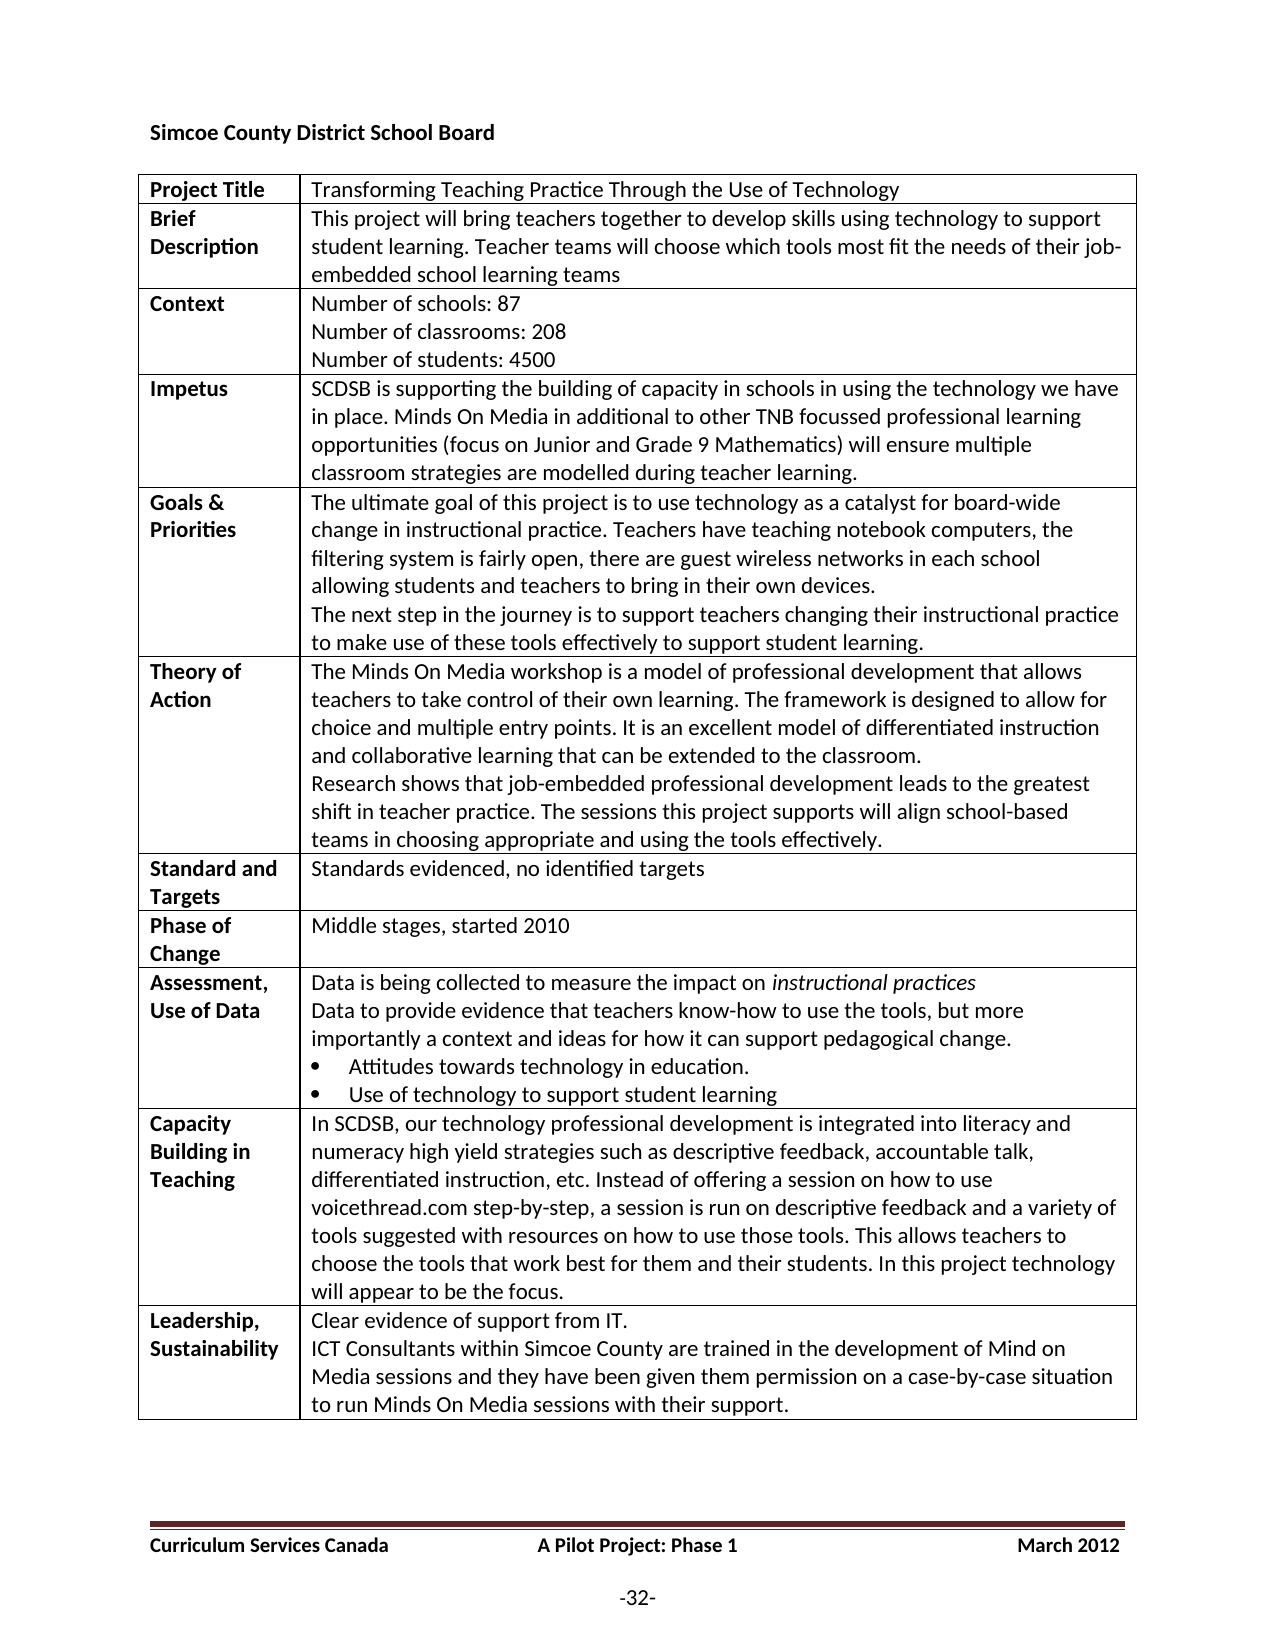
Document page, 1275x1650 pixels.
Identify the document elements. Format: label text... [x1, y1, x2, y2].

table_cell Phase of Change [139, 911, 299, 967]
table_cell The Minds On Media workshop is a model of professional development that allows teachers to take control of their own learning. The framework is designed to allow for choice and multiple entry points. It is an excellent model of differentiated instruction and collaborative learning that can be extended to the classroom. Research shows that job-embedded professional development leads to the greatest shift in teacher practice. The sessions this project supports will align school-based teams in choosing appropriate and using the tools effectively. [301, 657, 1136, 853]
table_cell Clear evidence of support from IT. ICT Consultants within Simcoe County are trained in the development of Mind on Media sessions and they have been given them permission on a case-by-case situation to run Minds On Media sessions with their support. [301, 1306, 1136, 1418]
table_header Project Title [139, 175, 299, 203]
table_cell Leadership, Sustainability [139, 1306, 299, 1418]
table_cell This project will bring teachers together to develop skills using technology to support student learning. Teacher teams will choose which tools most fit the needs of their job-embedded school learning teams [301, 204, 1136, 288]
table_cell The ultimate goal of this project is to use technology as a catalyst for board-wide change in instructional practice. Teachers have teaching notebook computers, the filtering system is fairly open, there are guest wireless networks in each school allowing students and teachers to bring in their own devices. The next step in the journey is to support teachers changing their instructional practice to make use of these tools effectively to support student learning. [301, 488, 1136, 656]
table_cell Theory of Action [139, 657, 299, 853]
table_cell Goals & Priorities [139, 488, 299, 656]
table_header Transforming Teaching Practice Through the Use of Technology [301, 175, 1136, 203]
table_cell Brief Description [139, 204, 299, 288]
table_cell Standard and Targets [139, 854, 299, 910]
text Simcoe County District School Board [150, 118, 1125, 146]
table_cell Standards evidenced, no identified targets [301, 854, 1136, 910]
table_cell Capacity Building in Teaching [139, 1109, 299, 1305]
table_cell Middle stages, started 2010 [301, 911, 1136, 967]
table_cell Context [139, 289, 299, 373]
table_cell In SCDSB, our technology professional development is integrated into literacy and numeracy high yield strategies such as descriptive feedback, accountable talk, differentiated instruction, etc. Instead of offering a session on how to use voicethread.com step-by-step, a session is run on descriptive feedback and a variety of tools suggested with resources on how to use those tools. This allows teachers to choose the tools that work best for them and their students. In this project technology will appear to be the focus. [301, 1109, 1136, 1305]
table_cell SCDSB is supporting the building of capacity in schools in using the technology we have in place. Minds On Media in additional to other TNB focussed professional learning opportunities (focus on Junior and Grade 9 Mathematics) will ensure multiple classroom strategies are modelled during teacher learning. [301, 375, 1136, 487]
table_cell Data is being collected to measure the impact on instructional practices Data to provide evidence that teachers know-how to use the tools, but more importantly a context and ideas for how it can support pedagogical change. Attitudes towards technology in education. Use of technology to support student learning [301, 968, 1136, 1108]
table_cell Number of schools: 87 Number of classrooms: 208 Number of students: 4500 [301, 289, 1136, 373]
table_cell Assessment, Use of Data [139, 968, 299, 1108]
table_cell Impetus [139, 375, 299, 487]
